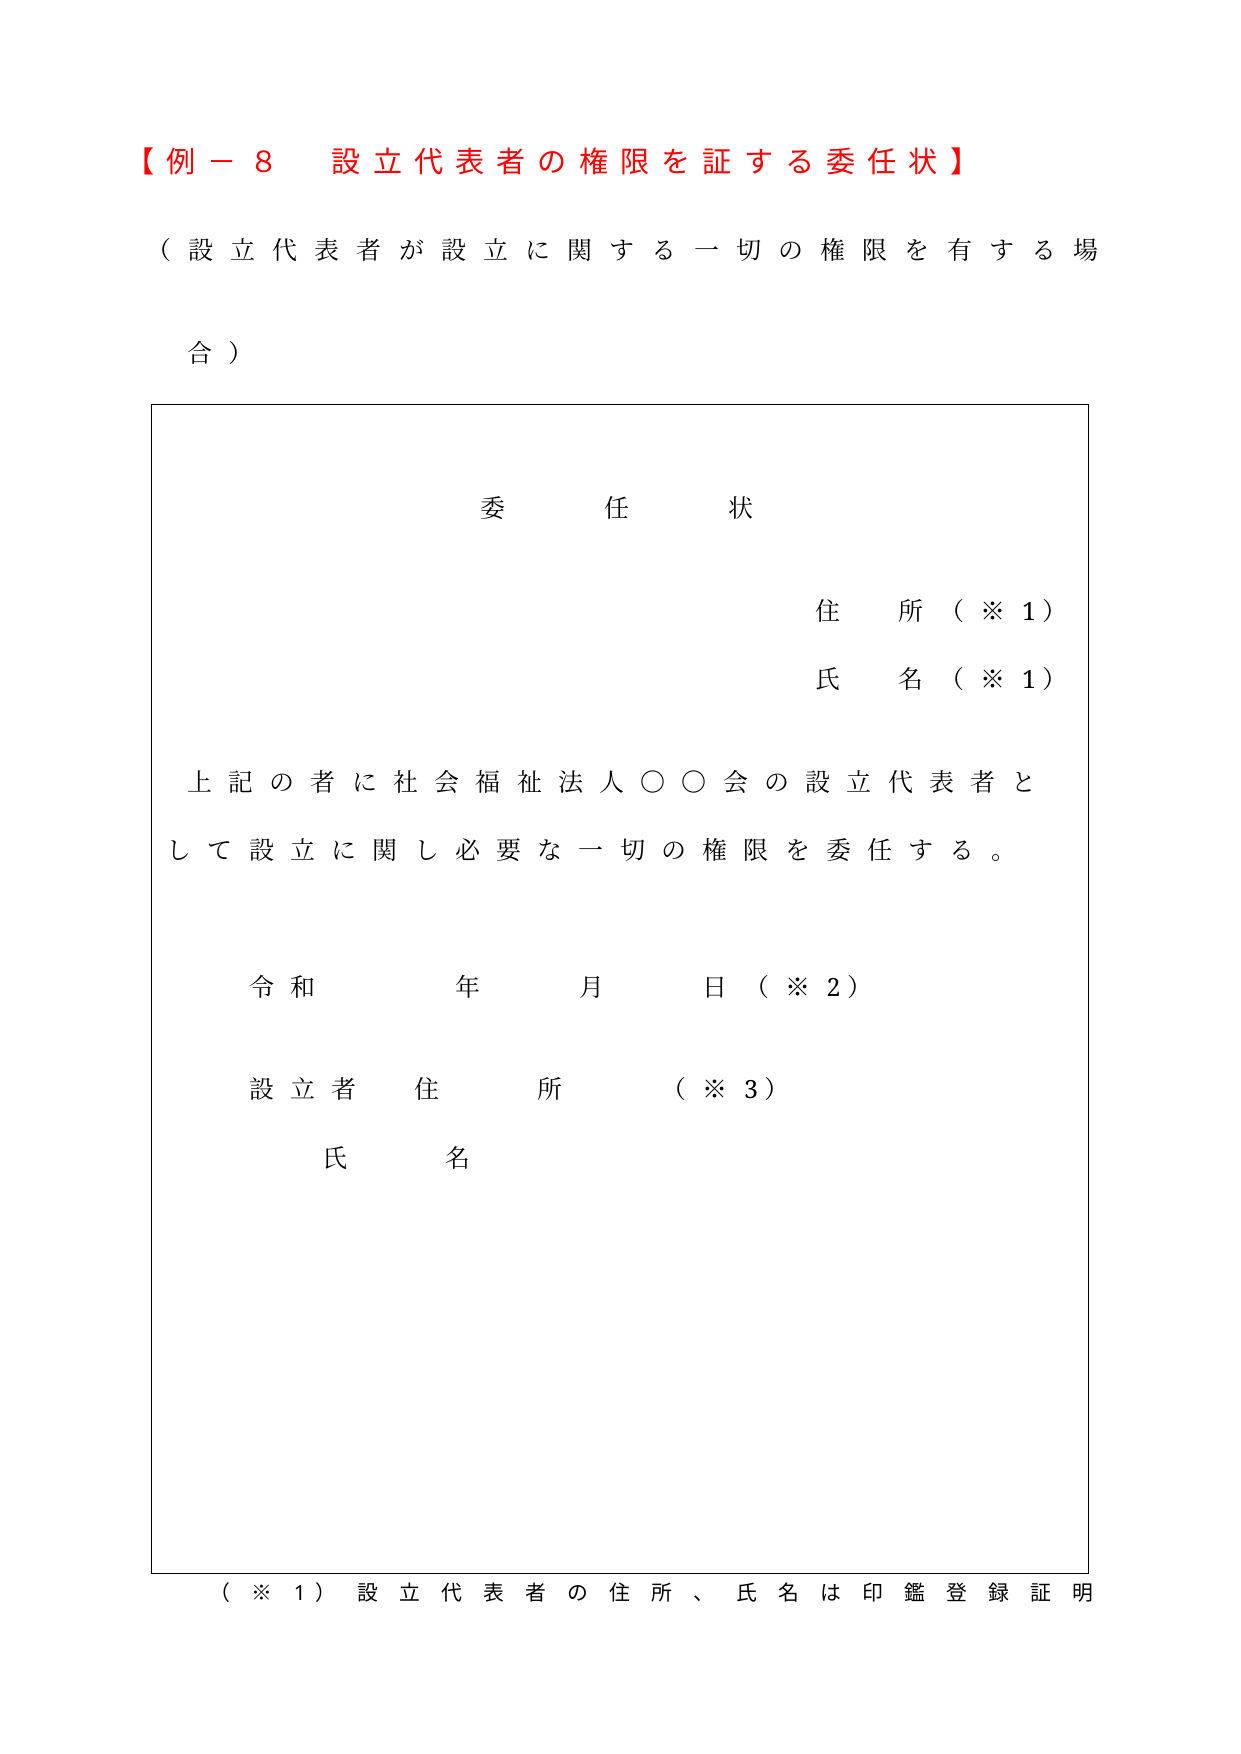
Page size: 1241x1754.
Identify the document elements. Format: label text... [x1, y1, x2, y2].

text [125, 1574, 1115, 1608]
table_header 委 任 状 住 所（※1） 氏 名（※1） 上記の者に社会福祉法人〇〇会の設立代表者として設立に関し必要な一切の権限を委任する。 令和 年 月 日（※2） 設立者 住 所 （※3） 氏 名 [152, 405, 1088, 1573]
text （設立代表者が設立に関する一切の権限を有する場合） [146, 215, 1115, 386]
text 【例－８ 設立代表者の権限を証する委任状】 [125, 125, 1115, 194]
